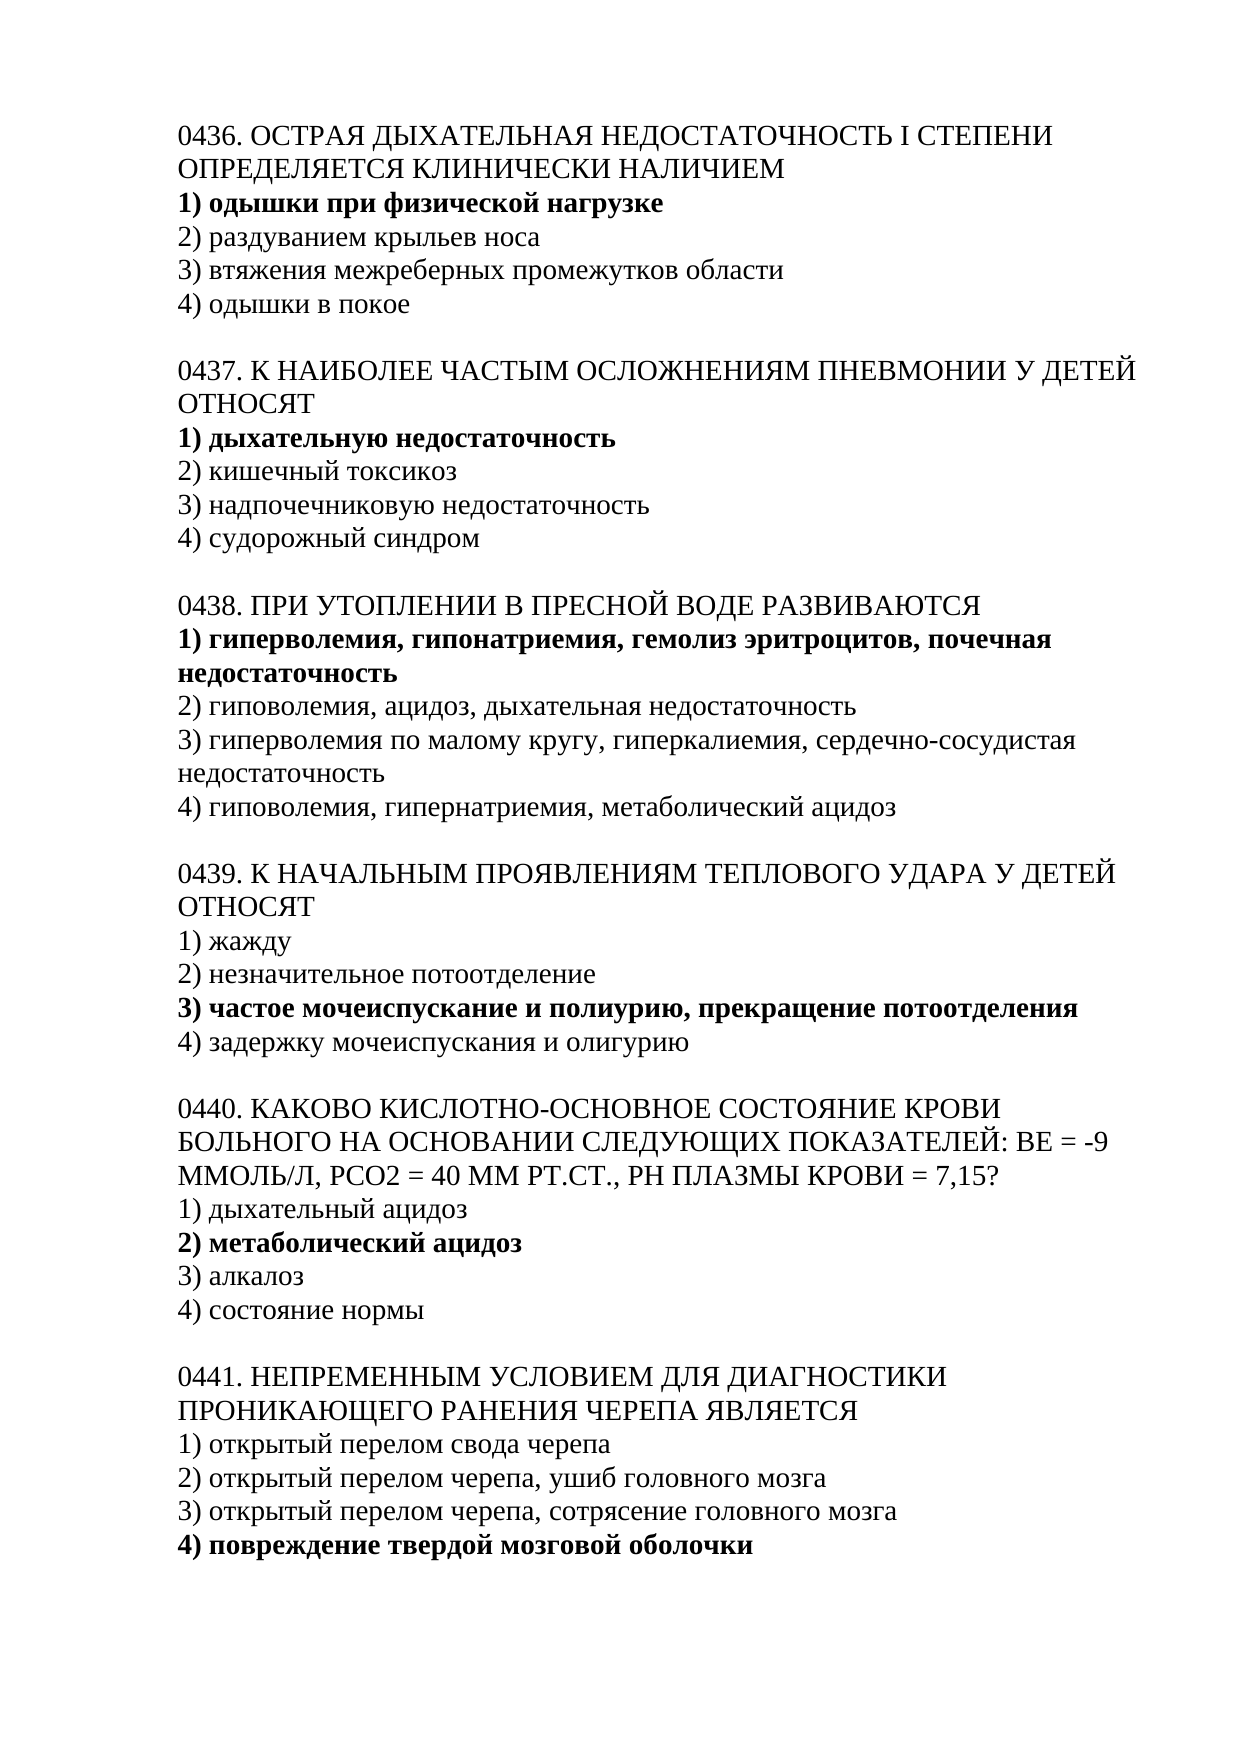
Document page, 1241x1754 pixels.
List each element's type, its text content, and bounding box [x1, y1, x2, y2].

text 3) гиперволемия по малому кругу, гиперкалиемия, сердечно-сосудистая недостаточность [177, 722, 1152, 789]
text 2) открытый перелом черепа, ушиб головного мозга [177, 1460, 1152, 1493]
text 4) состояние нормы [177, 1292, 1152, 1326]
text 0440. КАКОВО КИСЛОТНО-ОСНОВНОЕ СОСТОЯНИЕ КРОВИ БОЛЬНОГО НА ОСНОВАНИИ СЛЕДУЮЩИХ ПОКАЗАТЕЛЕЙ: BE = -9 ММОЛЬ/Л, РCO2 = 40 ММ РТ.СТ., PH ПЛАЗМЫ КРОВИ = 7,15? [177, 1091, 1152, 1191]
text 4) повреждение твердой мозговой оболочки [177, 1527, 1152, 1560]
text 3) надпочечниковую недостаточность [177, 487, 1152, 521]
text 1) жажду [177, 923, 1152, 957]
text 4) задержку мочеиспускания и олигурию [177, 1024, 1152, 1057]
text 3) открытый перелом черепа, сотрясение головного мозга [177, 1493, 1152, 1527]
text 1) дыхательную недостаточность [177, 420, 1152, 453]
text 0441. НЕПРЕМЕННЫМ УСЛОВИЕМ ДЛЯ ДИАГНОСТИКИ ПРОНИКАЮЩЕГО РАНЕНИЯ ЧЕРЕПА ЯВЛЯЕТСЯ [177, 1359, 1152, 1426]
text 2) незначительное потоотделение [177, 957, 1152, 990]
text 2) кишечный токсикоз [177, 453, 1152, 487]
text 3) частое мочеиспускание и полиурию, прекращение потоотделения [177, 990, 1152, 1024]
text 1) дыхательный ацидоз [177, 1191, 1152, 1225]
text 4) судорожный синдром [177, 521, 1152, 554]
text 3) втяжения межреберных промежутков области [177, 252, 1152, 286]
text 0439. К НАЧАЛЬНЫМ ПРОЯВЛЕНИЯМ ТЕПЛОВОГО УДАРА У ДЕТЕЙ ОТНОСЯТ [177, 856, 1152, 923]
text 0437. К НАИБОЛЕЕ ЧАСТЫМ ОСЛОЖНЕНИЯМ ПНЕВМОНИИ У ДЕТЕЙ ОТНОСЯТ [177, 353, 1152, 420]
text 0438. ПРИ УТОПЛЕНИИ В ПРЕСНОЙ ВОДЕ РАЗВИВАЮТСЯ [177, 588, 1152, 621]
text 2) раздуванием крыльев носа [177, 219, 1152, 252]
text 2) метаболический ацидоз [177, 1225, 1152, 1258]
text 1) одышки при физической нагрузке [177, 185, 1152, 219]
text 0436. ОСТРАЯ ДЫХАТЕЛЬНАЯ НЕДОСТАТОЧНОСТЬ I СТЕПЕНИ ОПРЕДЕЛЯЕТСЯ КЛИНИЧЕСКИ НАЛИЧИЕМ [177, 118, 1152, 185]
text 4) гиповолемия, гипернатриемия, метаболический ацидоз [177, 789, 1152, 822]
text 3) алкалоз [177, 1258, 1152, 1292]
text 4) одышки в покое [177, 286, 1152, 319]
text 2) гиповолемия, ацидоз, дыхательная недостаточность [177, 688, 1152, 722]
text 1) гиперволемия, гипонатриемия, гемолиз эритроцитов, почечная недостаточность [177, 621, 1152, 688]
text 1) открытый перелом свода черепа [177, 1426, 1152, 1460]
